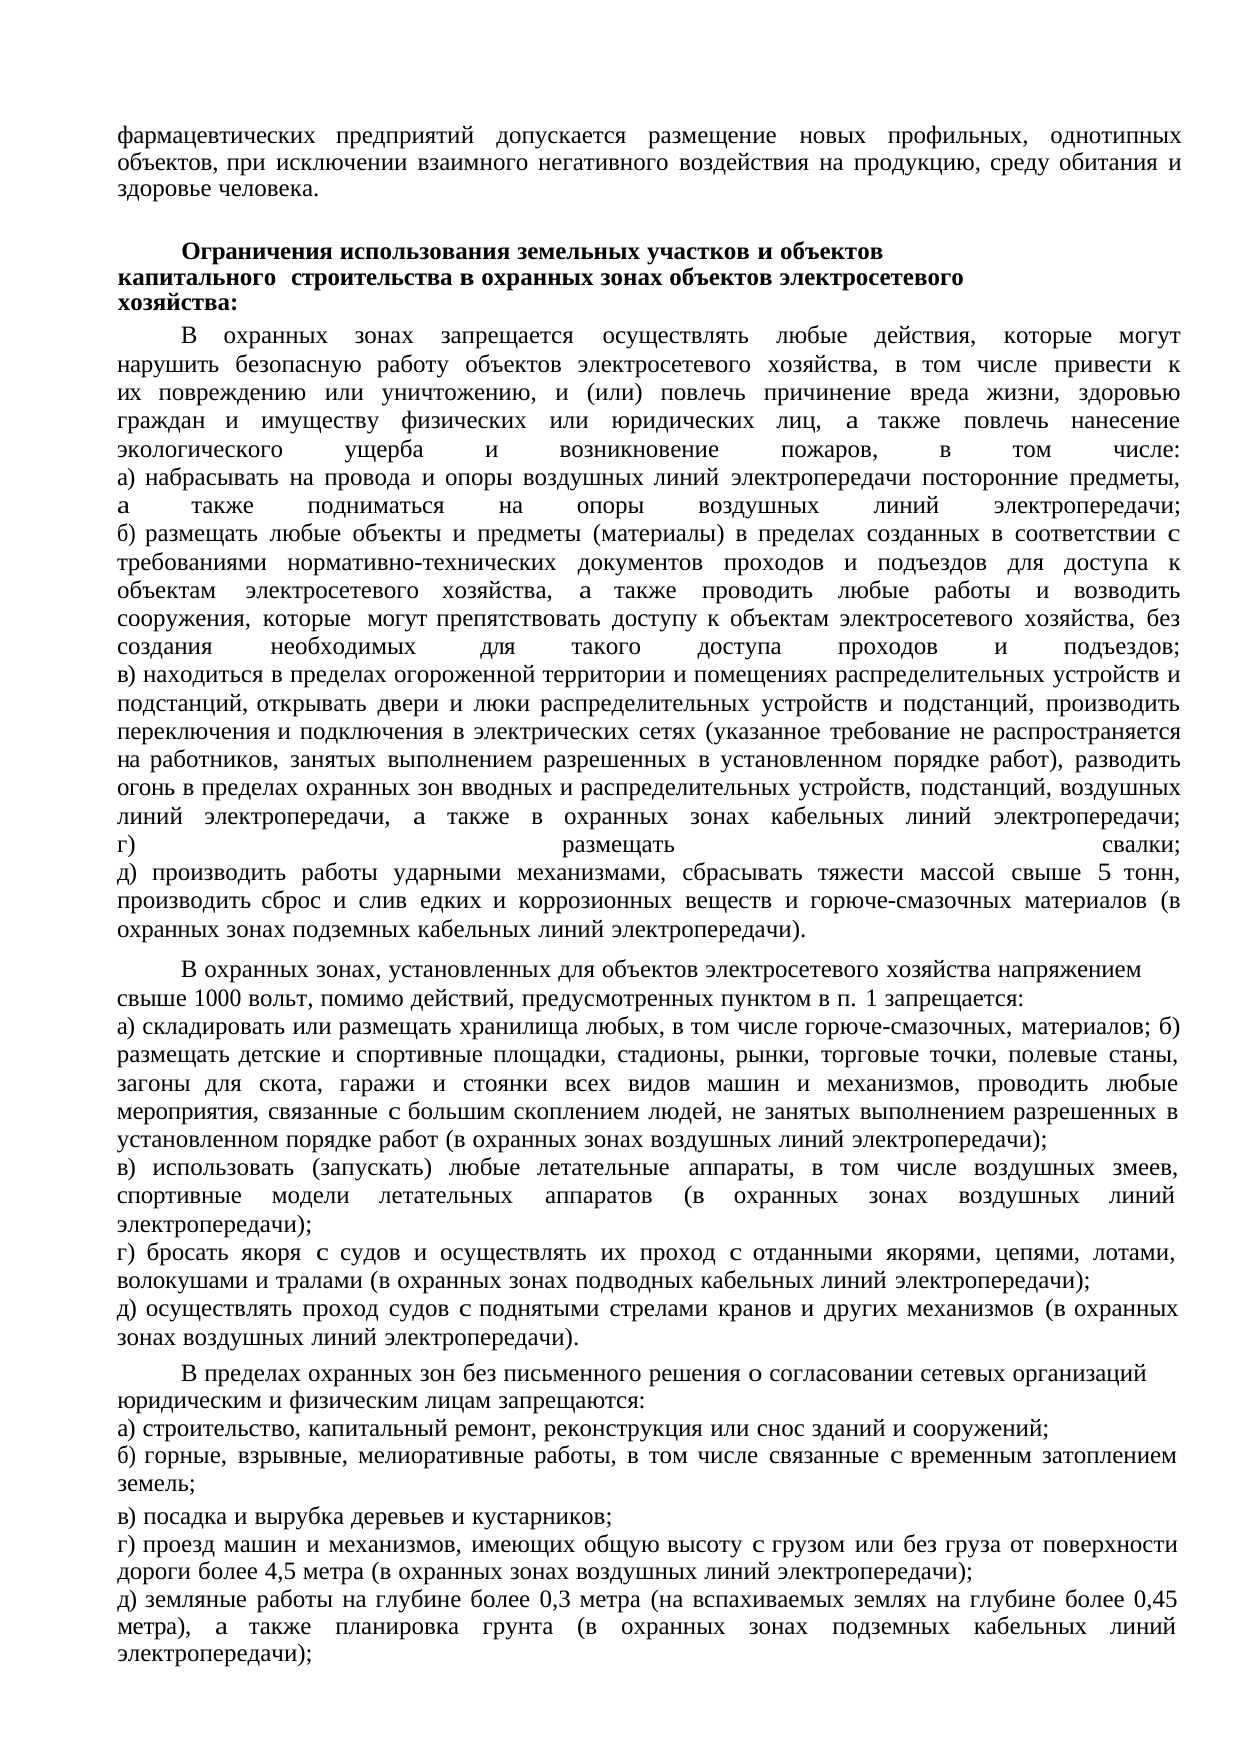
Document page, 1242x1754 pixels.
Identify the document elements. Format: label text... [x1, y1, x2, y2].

text Ограничения использования земельных участков и объектов капитального строительства в охранных зонах объектов электросетевого хозяйства: [118, 239, 1047, 316]
text В охранных зонах, установленных для объектов электросетевого хозяйства напряжением свыше 1000 вольт, помимо действий, предусмотренных пунктом в п. 1 запрещается: а) складировать или размещать хранилища любых, в том числе горюче-смазочных, материалов; б) размещать детские и спортивные площадки, стадионы, рынки, торговые точки, полевые станы, загоны для скота, гаражи и стоянки всех видов машин и механизмов, проводить любые мероприятия, связанные с большим скоплением людей, не занятых выполнением разрешенных в установленном порядке работ (в охранных зонах воздушных линий электропередачи); в) использовать (запускать) любые летательные аппараты, в том числе воздушных змеев, спортивные модели летательных аппаратов (в охранных зонах воздушных линий электропередачи); г) бросать якоря с судов и осуществлять их проход с отданными якорями, цепями, лотами, волокушами и тралами (в охранных зонах подводных кабельных линий электропередачи); д) осуществлять проход судов с поднятыми стрелами кранов и других механизмов (в охранных зонах воздушных линий электропередачи). [117, 955, 1181, 1350]
text В пределах охранных зон без письменного решения о согласовании сетевых организаций юридическим и физическим лицам запрещаются: а) строительство, капитальный ремонт, реконструкция или снос зданий и сооружений; б) горные, взрывные, мелиоративные работы, в том числе связанные с временным затоплением земель; [117, 1359, 1179, 1496]
text В охранных зонах запрещается осуществлять любые действия, которые могут нарушить безопасную работу объектов электросетевого хозяйства, в том числе привести к их повреждению или уничтожению, и (или) повлечь причинение вреда жизни, здоровью граждан и имуществу физических или юридических лиц, а также повлечь нанесение экологического ущерба и возникновение пожаров, в том числе: а) набрасывать на провода и опоры воздушных линий электропередачи посторонние предметы, а также подниматься на опоры воздушных линий электропередачи; б) размещать любые объекты и предметы (материалы) в пределах созданных в соответствии с требованиями нормативно-технических документов проходов и подъездов для доступа к объектам электросетевого хозяйства, а также проводить любые работы и возводить сооружения, которые могут препятствовать доступу к объектам электросетевого хозяйства, без создания необходимых для такого доступа проходов и подъездов; в) находиться в пределах огороженной территории и помещениях распределительных устройств и подстанций, открывать двери и люки распределительных устройств и подстанций, производить переключения и подключения в электрических сетях (указанное требование не распространяется на работников, занятых выполнением разрешенных в установленном порядке работ), разводить огонь в пределах охранных зон вводных и распределительных устройств, подстанций, воздушных линий электропередачи, а также в охранных зонах кабельных линий электропередачи; г) размещать свалки; д) производить работы ударными механизмами, сбрасывать тяжести массой свыше 5 тонн, производить сброс и слив едких и коррозионных веществ и горюче-смазочных материалов (в охранных зонах подземных кабельных линий электропередачи). [117, 321, 1181, 942]
text фармацевтических предприятий допускается размещение новых профильных, однотипных объектов, при исключении взаимного негативного воздействия на продукцию, среду обитания и здоровье человека. [117, 123, 1182, 202]
text в) посадка и вырубка деревьев и кустарников; г) проезд машин и механизмов, имеющих общую высоту с грузом или без груза от поверхности дороги более 4,5 метра (в охранных зонах воздушных линий электропередачи); д) земляные работы на глубине более 0,3 метра (на вспахиваемых землях на глубине более 0,45 метра), а также планировка грунта (в охранных зонах подземных кабельных линий электропередачи); [117, 1503, 1179, 1667]
